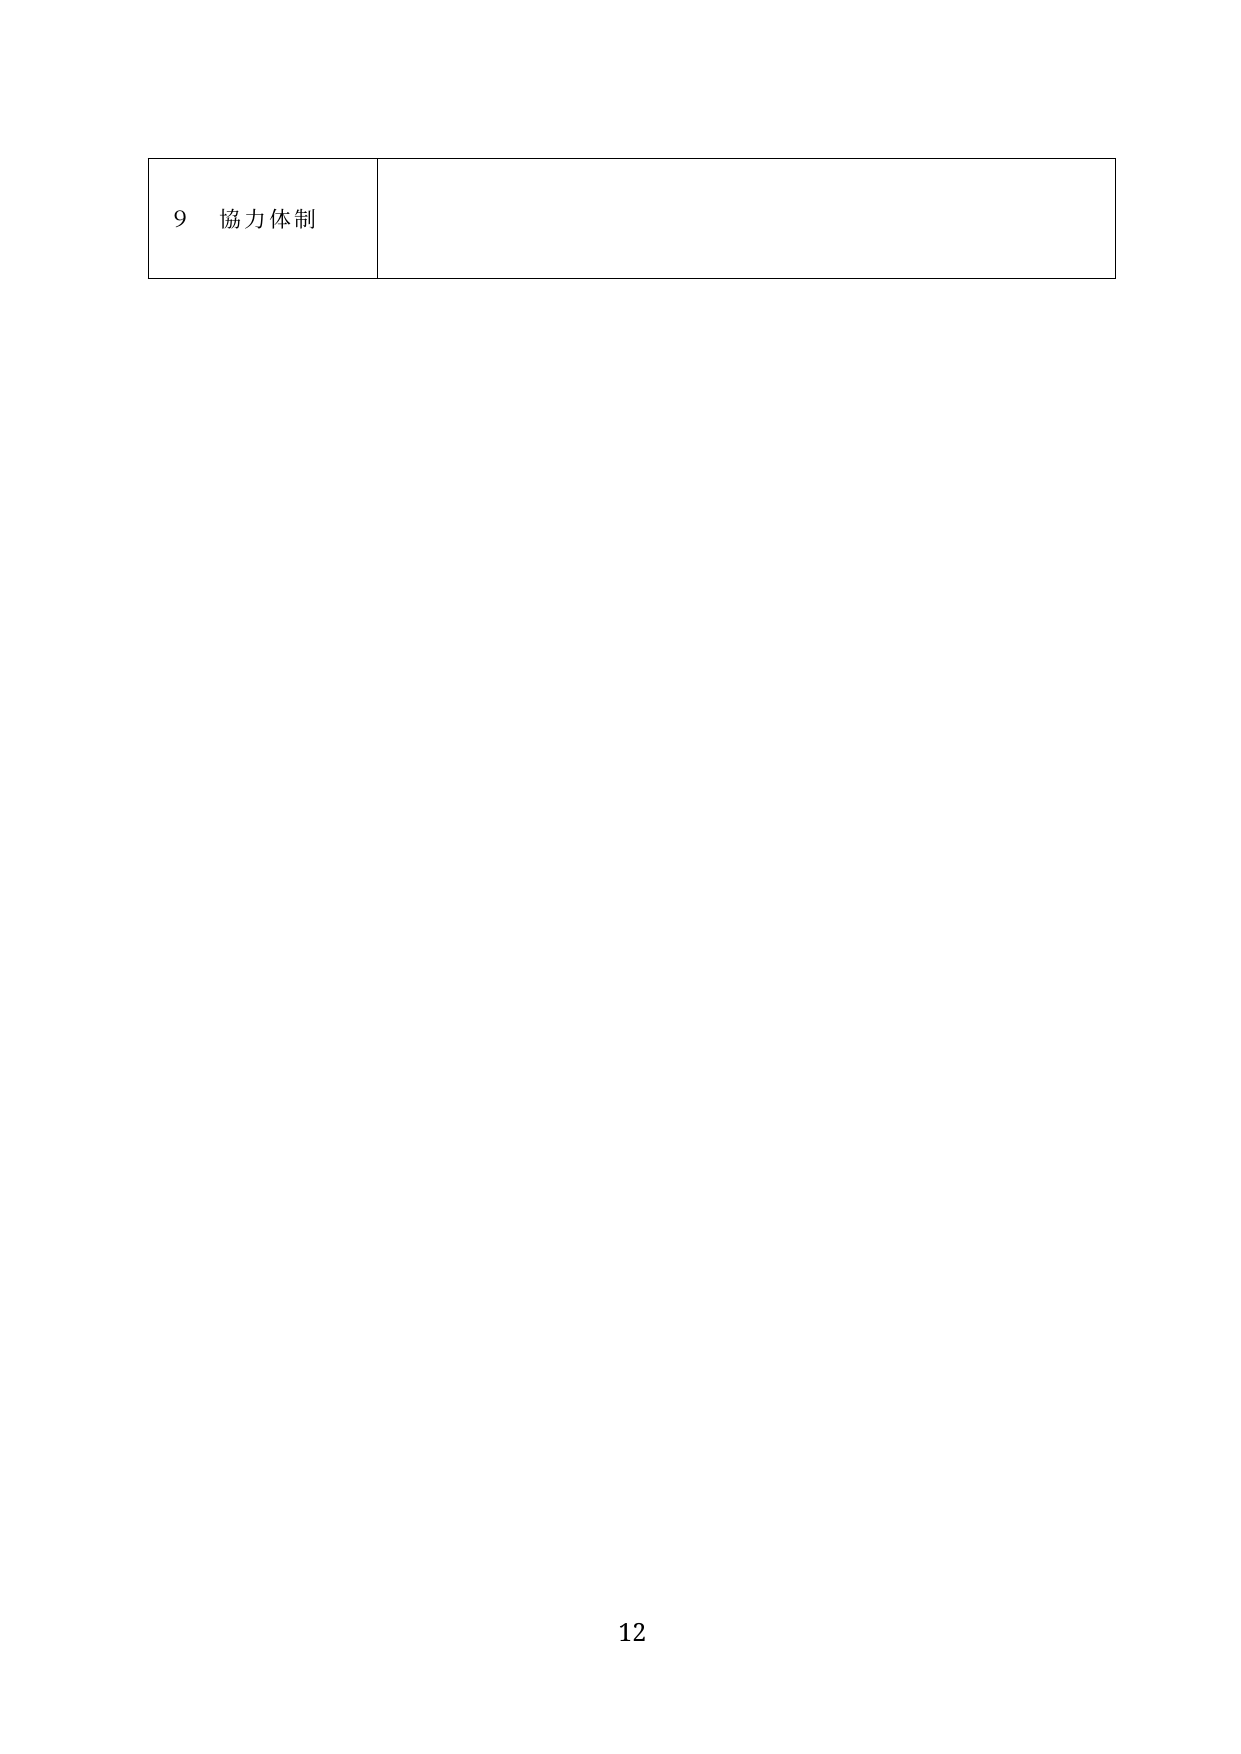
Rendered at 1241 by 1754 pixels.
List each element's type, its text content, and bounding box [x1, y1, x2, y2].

table_cell [378, 159, 1115, 278]
table_cell ９ 協力体制 [149, 159, 377, 278]
